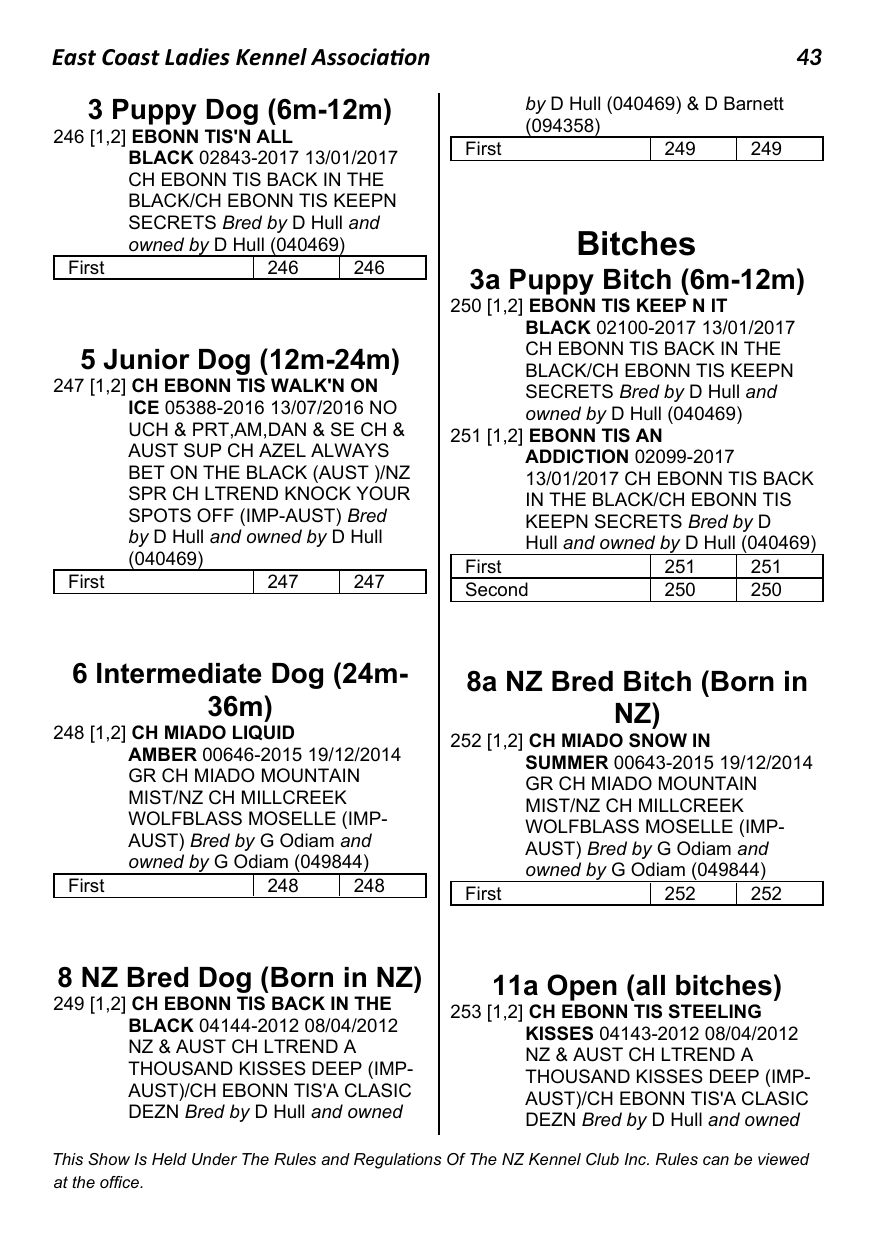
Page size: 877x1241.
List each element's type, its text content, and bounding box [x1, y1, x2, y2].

subtitle 248 [1,2] CH MIADO LIQUID AMBER 00646-2015 19/12/2014 GR CH MIADO MOUNTAIN MIST/NZ CH MILLCREEK WOLFBLASS MOSELLE (IMP-AUST) Bred by G Odiam and owned by G Odiam (049844) [53, 722, 427, 873]
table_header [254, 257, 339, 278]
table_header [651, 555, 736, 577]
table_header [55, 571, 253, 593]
subtitle 3a Puppy Bitch (6m-12m) [450, 263, 824, 295]
subtitle 252 [1,2] CH MIADO SNOW IN SUMMER 00643-2015 19/12/2014 GR CH MIADO MOUNTAIN MIST/NZ CH MILLCREEK WOLFBLASS MOSELLE (IMP-AUST) Bred by G Odiam and owned by G Odiam (049844) [450, 730, 824, 881]
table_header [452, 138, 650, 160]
subtitle 8 NZ Bred Dog (Born in NZ) [53, 961, 427, 993]
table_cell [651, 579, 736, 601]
subtitle 3 Puppy Dog (6m-12m) [53, 93, 427, 126]
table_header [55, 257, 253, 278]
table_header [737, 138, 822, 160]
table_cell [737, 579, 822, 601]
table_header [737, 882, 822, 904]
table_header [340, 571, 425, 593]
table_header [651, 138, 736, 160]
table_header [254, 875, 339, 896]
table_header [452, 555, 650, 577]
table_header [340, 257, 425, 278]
subtitle 247 [1,2] CH EBONN TIS WALK'N ON ICE 05388-2016 13/07/2016 NO UCH & PRT,AM,DAN & SE CH & AUST SUP CH AZEL ALWAYS BET ON THE BLACK (AUST )/NZ SPR CH LTREND KNOCK YOUR SPOTS OFF (IMP-AUST) Bred by D Hull and owned by D Hull (040469) [53, 375, 427, 569]
subtitle 249 [1,2] CH EBONN TIS BACK IN THE BLACK 04144-2012 08/04/2012 NZ & AUST CH LTREND A THOUSAND KISSES DEEP (IMP-AUST)/CH EBONN TIS'A CLASIC DEZN Bred by D Hull and owned by D Hull (040469) & D Barnett (094358) [450, 93, 824, 136]
subtitle 246 [1,2] EBONN TIS'N ALL BLACK 02843-2017 13/01/2017 CH EBONN TIS BACK IN THE BLACK/CH EBONN TIS KEEPN SECRETS Bred by D Hull and owned by D Hull (040469) [53, 126, 427, 255]
subtitle 8a NZ Bred Bitch (Born in NZ) [450, 665, 824, 730]
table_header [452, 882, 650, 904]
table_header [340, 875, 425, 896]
subtitle 6 Intermediate Dog (24m-36m) [53, 657, 427, 722]
subtitle 5 Junior Dog (12m-24m) [53, 343, 427, 375]
subtitle 11a Open (all bitches) [450, 969, 824, 1001]
subtitle Bitches [448, 224, 824, 263]
subtitle 250 [1,2] EBONN TIS KEEP N IT BLACK 02100-2017 13/01/2017 CH EBONN TIS BACK IN THE BLACK/CH EBONN TIS KEEPN SECRETS Bred by D Hull and owned by D Hull (040469) [450, 295, 824, 424]
subtitle 251 [1,2] EBONN TIS AN ADDICTION 02099-2017 13/01/2017 CH EBONN TIS BACK IN THE BLACK/CH EBONN TIS KEEPN SECRETS Bred by D Hull and owned by D Hull (040469) [450, 424, 824, 554]
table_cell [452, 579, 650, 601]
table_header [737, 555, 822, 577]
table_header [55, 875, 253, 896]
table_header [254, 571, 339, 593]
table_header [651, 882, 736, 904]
subtitle 249 [1,2] CH EBONN TIS BACK IN THE BLACK 04144-2012 08/04/2012 NZ & AUST CH LTREND A THOUSAND KISSES DEEP (IMP-AUST)/CH EBONN TIS'A CLASIC DEZN Bred by D Hull and owned by D Hull (040469) & D Barnett (094358) [53, 993, 427, 1123]
